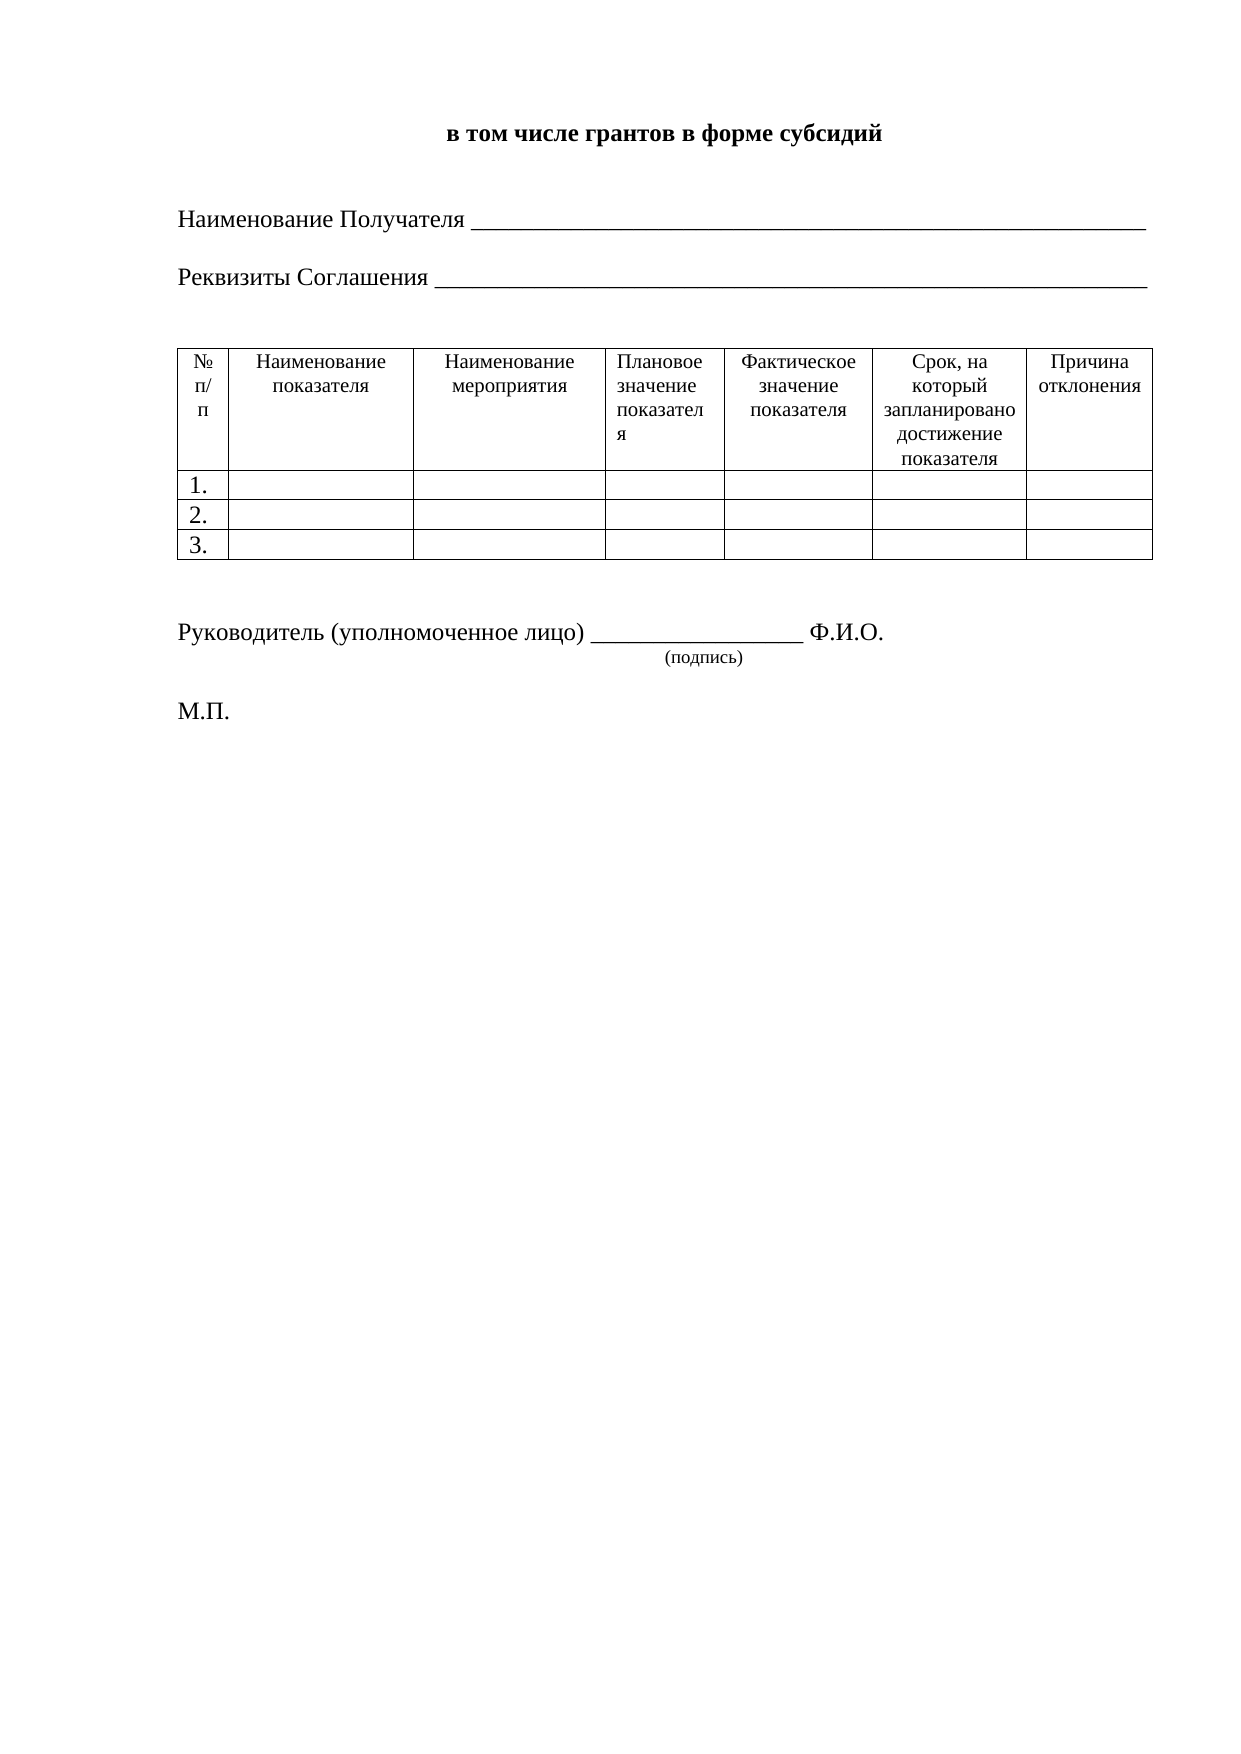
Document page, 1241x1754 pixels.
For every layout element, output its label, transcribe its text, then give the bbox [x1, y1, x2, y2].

table_header Наименование мероприятия [414, 349, 605, 469]
table_cell [414, 500, 605, 529]
table_cell [414, 530, 605, 559]
table_cell [873, 530, 1026, 559]
table_header Фактическое значение показателя [725, 349, 872, 469]
table_cell [414, 471, 605, 499]
text Руководитель (уполномоченное лицо) _________________ Ф.И.О. [177, 617, 1152, 646]
table_cell [873, 471, 1026, 499]
table_cell [725, 530, 872, 559]
table_cell 2. [178, 500, 228, 529]
text (подпись) [620, 646, 1152, 668]
table_cell [1027, 500, 1152, 529]
table_cell [229, 500, 413, 529]
table_cell [606, 500, 724, 529]
text Наименование Получателя ______________________________________________________ [177, 204, 1152, 233]
table_cell [1027, 530, 1152, 559]
text М.П. [177, 696, 1152, 725]
table_header Срок, на который запланировано достижение показателя [873, 349, 1026, 469]
table_header Плановое значение показателя [606, 349, 724, 469]
table_cell 1. [178, 471, 228, 499]
table_cell [725, 500, 872, 529]
table_cell [229, 530, 413, 559]
table_header № п/п [178, 349, 228, 469]
table_cell [606, 471, 724, 499]
table_header Причина отклонения [1027, 349, 1152, 469]
table_cell [606, 530, 724, 559]
table_cell [1027, 471, 1152, 499]
table_cell [873, 500, 1026, 529]
table_cell [725, 471, 872, 499]
table_cell 3. [178, 530, 228, 559]
table_cell [229, 471, 413, 499]
text Реквизиты Соглашения _________________________________________________________ [177, 262, 1152, 291]
text в том числе грантов в форме субсидий [177, 118, 1152, 147]
table_header Наименование показателя [229, 349, 413, 469]
